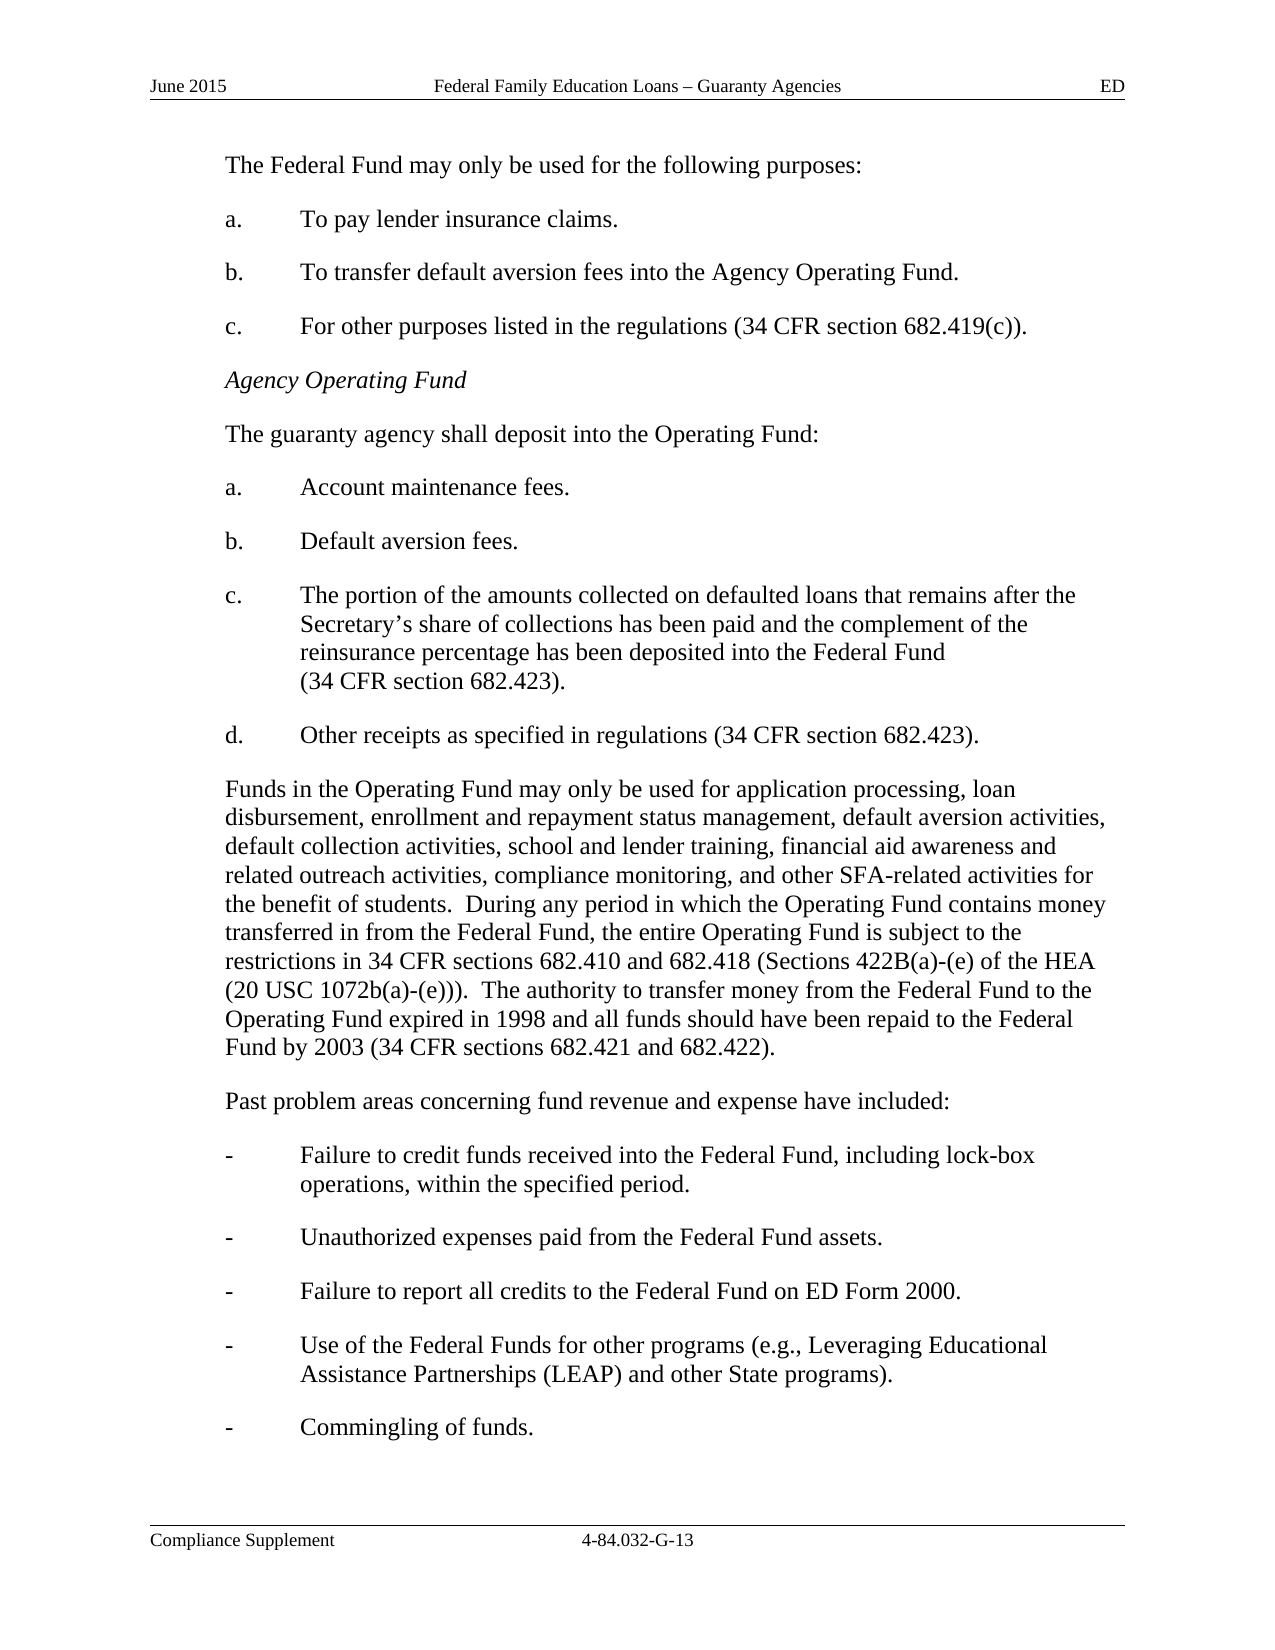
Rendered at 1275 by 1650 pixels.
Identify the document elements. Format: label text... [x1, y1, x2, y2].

text a. To pay lender insurance claims. [225, 204, 1125, 232]
text - Commingling of funds. [225, 1412, 1125, 1441]
text - Failure to credit funds received into the Federal Fund, including lock-box operations, within the specified period. [225, 1140, 1125, 1197]
text The guaranty agency shall deposit into the Operating Fund: [225, 419, 1125, 447]
text Agency Operating Fund [150, 365, 1125, 394]
text b. Default aversion fees. [225, 526, 1125, 555]
text - Use of the Federal Funds for other programs (e.g., Leveraging Educational Assistance Partnerships (LEAP) and other State programs). [225, 1330, 1125, 1387]
text d. Other receipts as specified in regulations (34 CFR section 682.423). [225, 720, 1125, 749]
text The Federal Fund may only be used for the following purposes: [150, 150, 1125, 179]
text b. To transfer default aversion fees into the Agency Operating Fund. [225, 257, 1125, 286]
text - Unauthorized expenses paid from the Federal Fund assets. [225, 1222, 1125, 1251]
text - Failure to report all credits to the Federal Fund on ED Form 2000. [225, 1276, 1125, 1305]
text Funds in the Operating Fund may only be used for application processing, loan disbursement, enrollment and repayment status management, default aversion activities, default collection activities, school and lender training, financial aid awareness and related outreach activities, compliance monitoring, and other SFA-related activities for the benefit of students. During any period in which the Operating Fund contains money transferred in from the Federal Fund, the entire Operating Fund is subject to the restrictions in 34 CFR sections 682.410 and 682.418 (Sections 422B(a)-(e) of the HEA (20 USC 1072b(a)-(e))). The authority to transfer money from the Federal Fund to the Operating Fund expired in 1998 and all funds should have been repaid to the Federal Fund by 2003 (34 CFR sections 682.421 and 682.422). [225, 774, 1125, 1061]
text c. For other purposes listed in the regulations (34 CFR section 682.419(c)). [225, 311, 1125, 340]
text c. The portion of the amounts collected on defaulted loans that remains after the Secretary’s share of collections has been paid and the complement of the reinsurance percentage has been deposited into the Federal Fund (34 CFR section 682.423). [225, 580, 1125, 695]
text Past problem areas concerning fund revenue and expense have included: [150, 1086, 1125, 1115]
text a. Account maintenance fees. [225, 472, 1125, 501]
